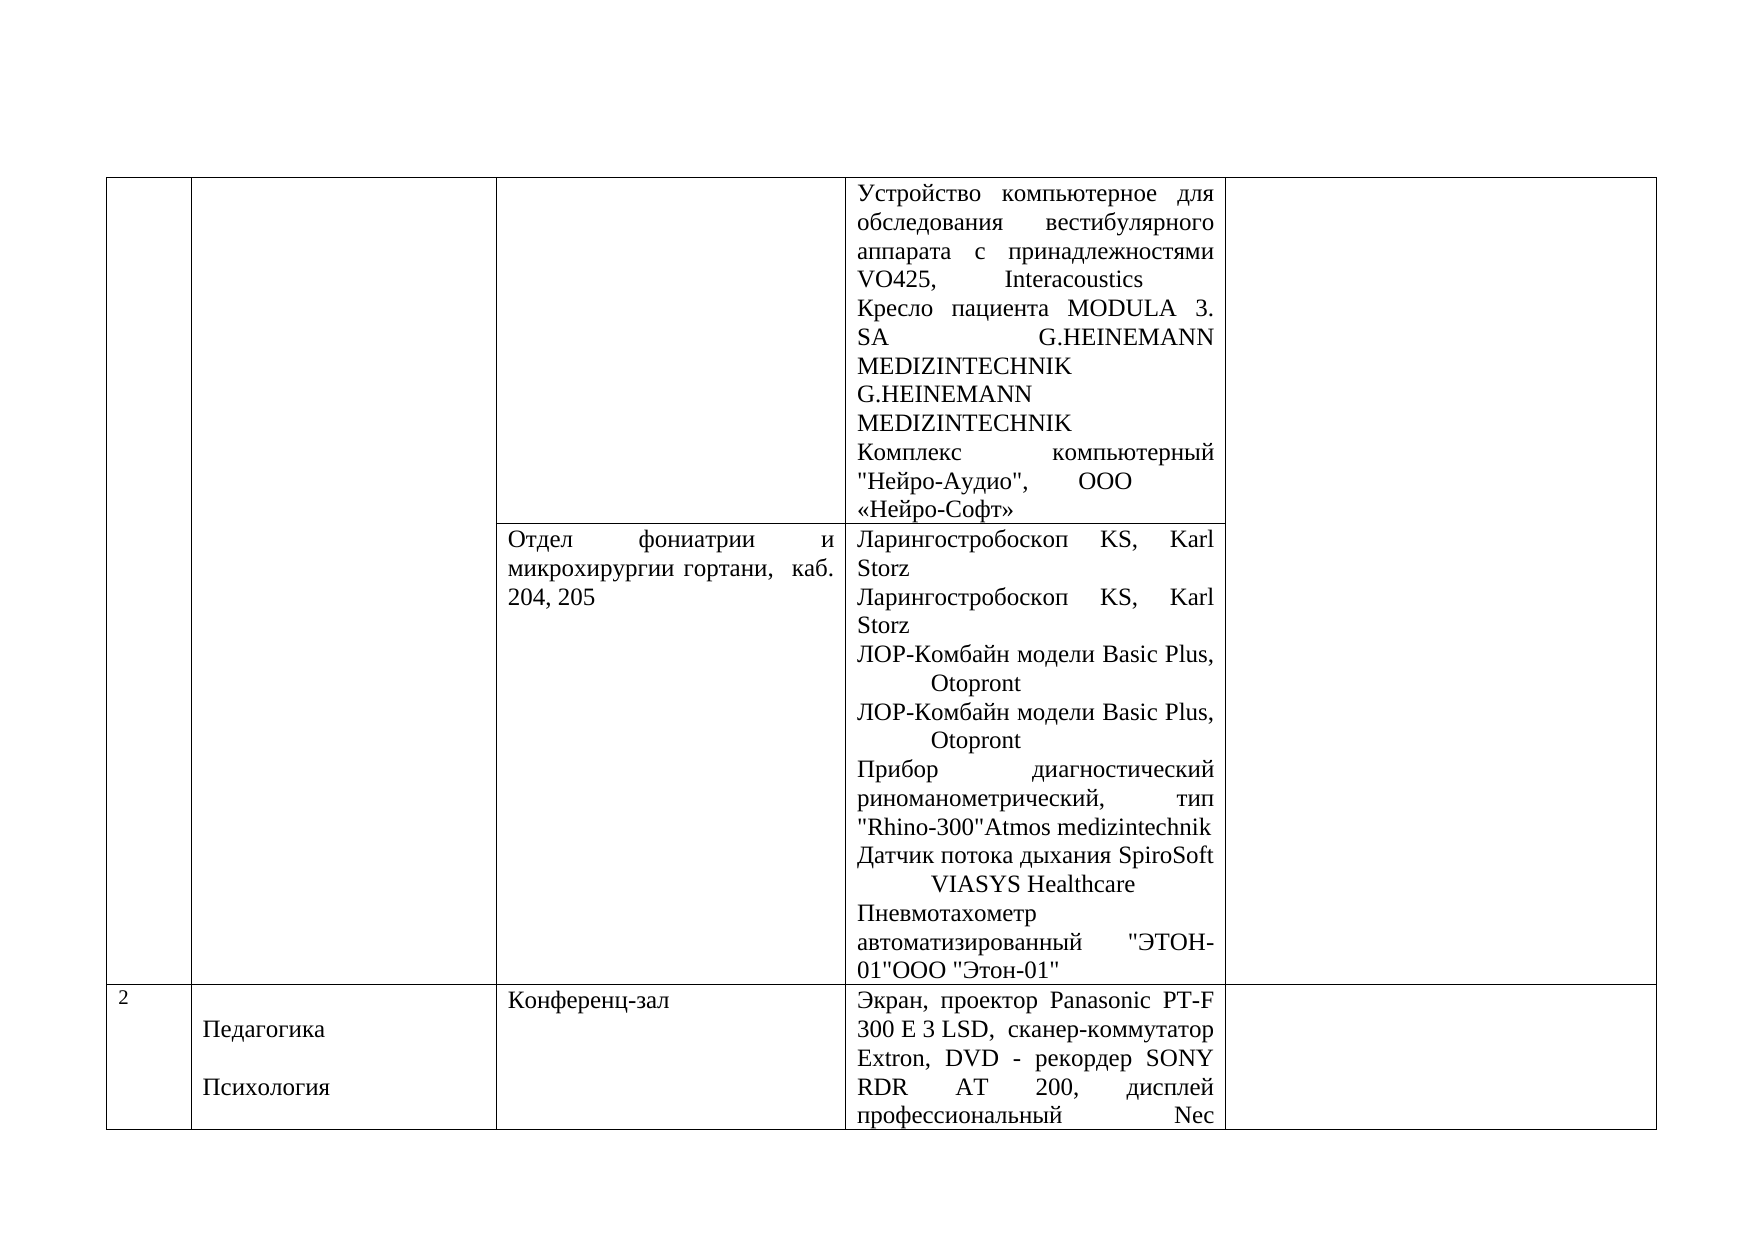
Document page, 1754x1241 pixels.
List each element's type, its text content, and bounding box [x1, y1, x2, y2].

table_cell [1226, 985, 1656, 1129]
table_cell Конференц-зал [497, 985, 845, 1129]
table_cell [192, 985, 496, 1129]
table_cell Ларингостробоскоп KS, Karl Storz Ларингостробоскоп KS, Karl Storz ЛОР-Комбайн модели Basic Plus, Otopront ЛОР-Комбайн модели Basic Plus, Otopront Прибор диагностический риноманометрический, тип "Rhino-300"Atmos medizintechnik Датчик потока дыхания SpiroSoft VIASYS Healthcare Пневмотахометр автоматизированный "ЭТОН-01"ООО "Этон-01" [846, 524, 1225, 984]
table_cell 2 [107, 985, 191, 1129]
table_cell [846, 985, 1225, 1129]
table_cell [846, 178, 1225, 523]
table_cell Отдел фониатрии и микрохирургии гортани, каб. 204, 205 [497, 524, 845, 984]
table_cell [497, 178, 845, 523]
